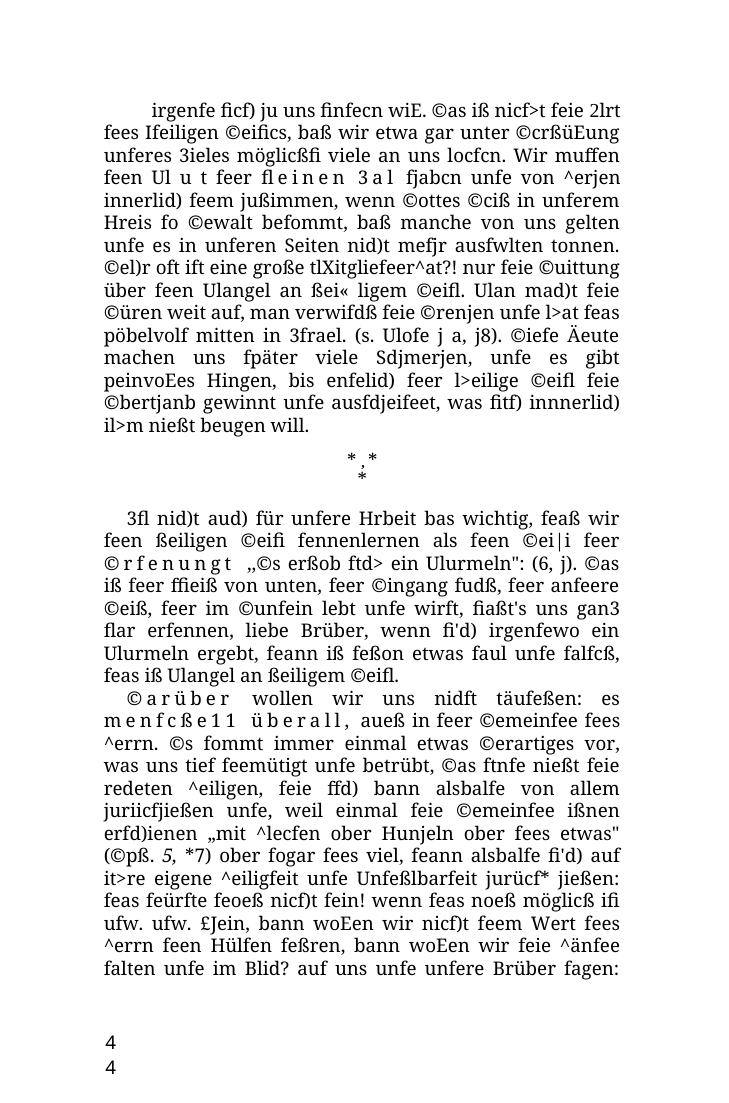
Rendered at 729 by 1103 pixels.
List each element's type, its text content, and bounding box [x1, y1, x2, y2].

text * , * [103, 452, 620, 471]
text * [103, 471, 620, 490]
text 3fl nid)t aud) für unfere Hrbeit bas wichtig, feaß wir feen ßeiligen ©eifi fennenlernen als feen ©ei|i feer ©rfenungt ,,©s erßob ftd> ein Ulurmeln": (6, j). ©as iß feer ffieiß von unten, feer ©ingang fudß, feer anfeere ©eiß, feer im ©unfein lebt unfe wirft, fiaßt's uns gan3 flar erfennen, liebe Brüber, wenn fi'd) irgenfewo ein Ulurmeln ergebt, feann iß feßon etwas faul unfe falfcß, feas iß Ulangel an ßeiligem ©eifl. [103, 507, 620, 687]
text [103, 687, 620, 979]
text irgenfe ficf) ju uns finfecn wiE. ©as iß nicf>t feie 2lrt fees Ifeiligen ©eifics, baß wir etwa gar unter ©crßüEung unferes 3ieles möglicßfi viele an uns locfcn. Wir muffen feen Ul u t feer fleinen 3al fjabcn unfe von ^erjen innerlid) feem jußimmen, wenn ©ottes ©ciß in unferem Hreis fo ©ewalt befommt, baß manche von uns gelten unfe es in unferen Seiten nid)t mefjr ausfwlten tonnen. ©el)r oft ift eine große tlXitgliefeer^at?! nur feie ©uittung über feen Ulangel an ßei« ligem ©eifl. Ulan mad)t feie ©üren weit auf, man verwifdß feie ©renjen unfe l>at feas pöbelvolf mitten in 3frael. (s. Ulofe j a, j8). ©iefe Äeute machen uns fpäter viele Sdjmerjen, unfe es gibt peinvoEes Hingen, bis enfelid) feer l>eilige ©eifl feie ©bertjanb gewinnt unfe ausfdjeifeet, was fitf) innnerlid) il>m nießt beugen will. [103, 99, 620, 437]
